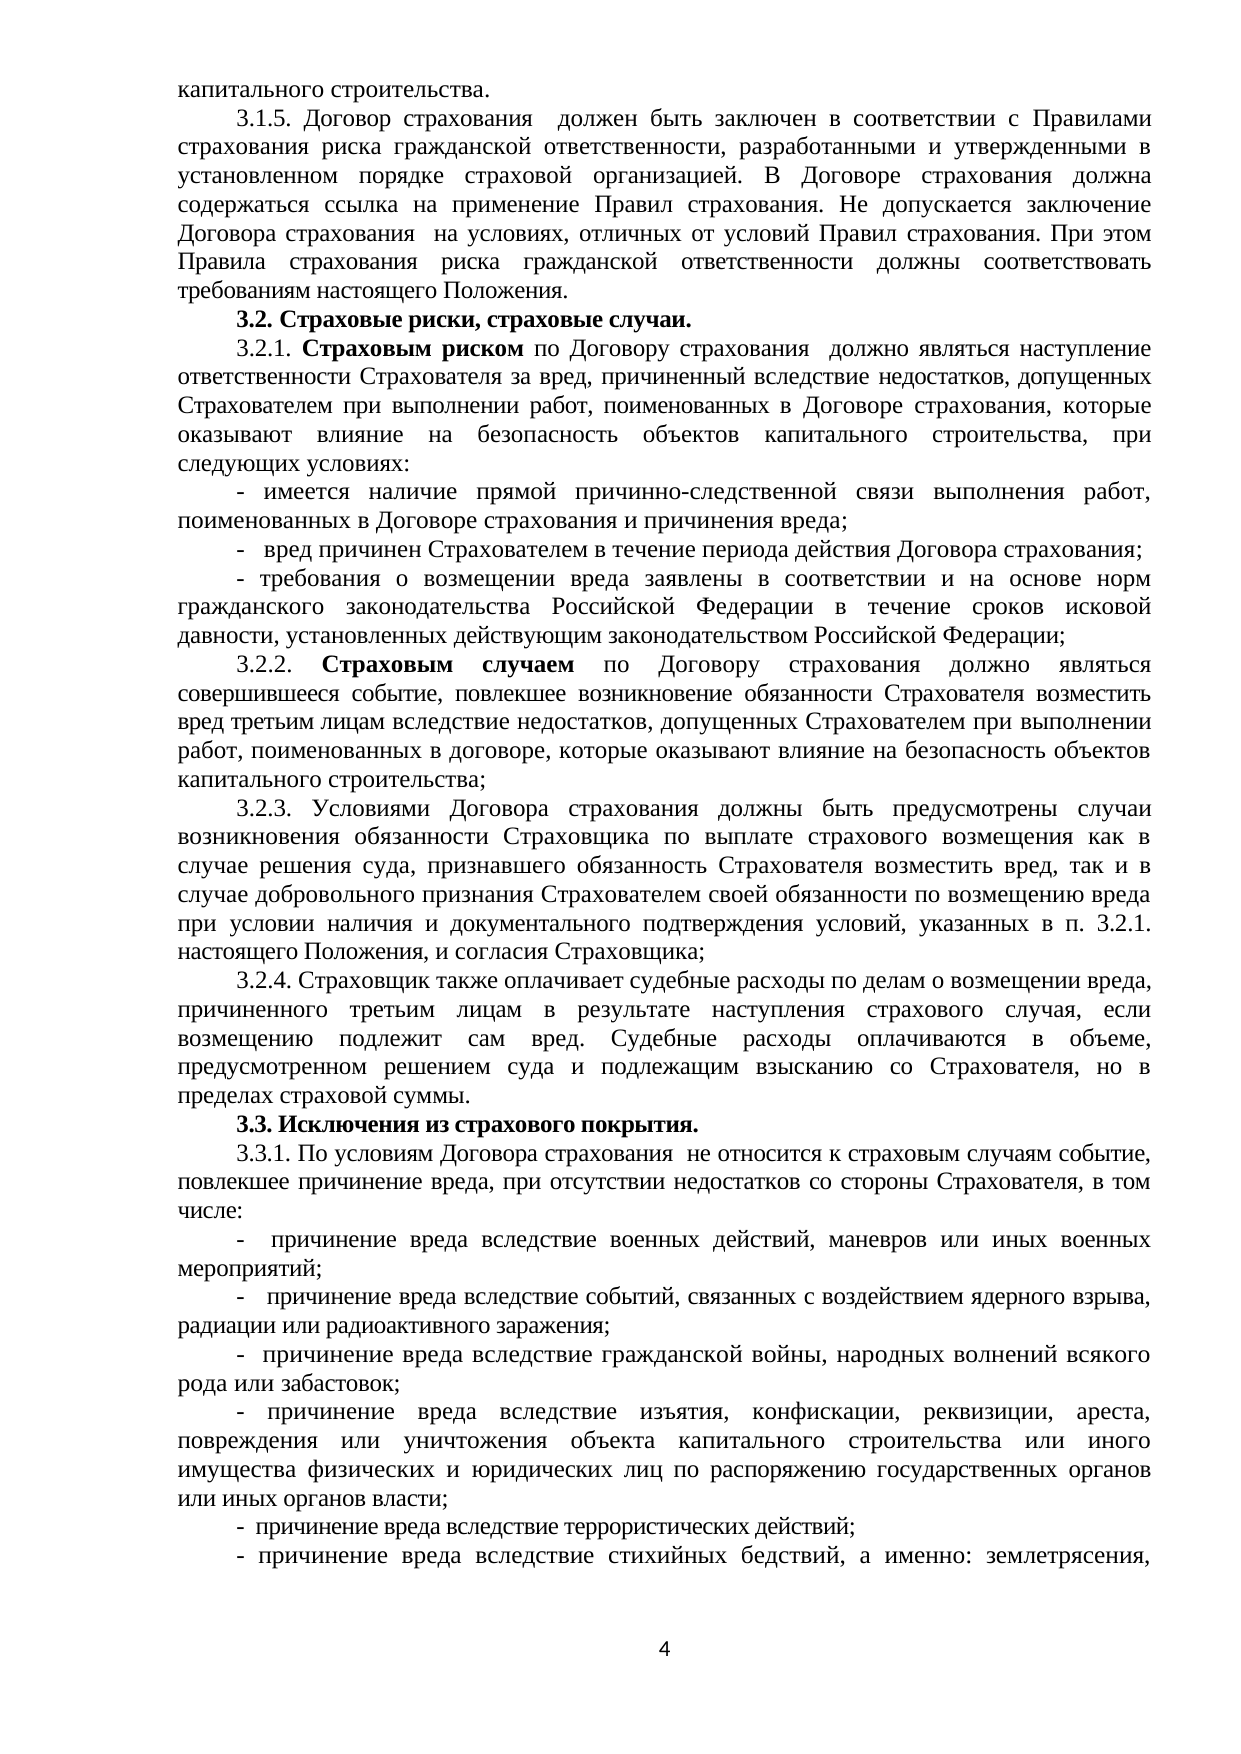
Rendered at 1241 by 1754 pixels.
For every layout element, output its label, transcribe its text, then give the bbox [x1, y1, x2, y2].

text - причинение вреда вследствие изъятия, конфискации, реквизиции, ареста, повреждения или уничтожения объекта капитального строительства или иного имущества физических и юридических лиц по распоряжению государственных органов или иных органов власти; [177, 1396, 1152, 1511]
text 3.2.3. Условиями Договора страхования должны быть предусмотрены случаи возникновения обязанности Страховщика по выплате страхового возмещения как в случае решения суда, признавшего обязанность Страхователя возместить вред, так и в случае добровольного признания Страхователем своей обязанности по возмещению вреда при условии наличия и документального подтверждения условий, указанных в п. 3.2.1. настоящего Положения, и согласия Страховщика; [177, 793, 1152, 965]
text 3.2.1. Страховым риском по Договору страхования должно являться наступление ответственности Страхователя за вред, причиненный вследствие недостатков, допущенных Страхователем при выполнении работ, поименованных в Договоре страхования, которые оказывают влияние на безопасность объектов капитального строительства, при следующих условиях: [177, 333, 1152, 476]
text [177, 74, 1152, 103]
text 3.3.1. По условиям Договора страхования не относится к страховым случаям событие, повлекшее причинение вреда, при отсутствии недостатков со стороны Страхователя, в том числе: [177, 1138, 1152, 1224]
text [177, 1540, 1152, 1569]
text 3.2. Страховые риски, страховые случаи. [177, 304, 1152, 333]
text 3.2.2. Страховым случаем по Договору страхования должно являться совершившееся событие, повлекшее возникновение обязанности Страхователя возместить вред третьим лицам вследствие недостатков, допущенных Страхователем при выполнении работ, поименованных в договоре, которые оказывают влияние на безопасность объектов капитального строительства; [177, 649, 1152, 793]
text 3.1.5. Договор страхования должен быть заключен в соответствии с Правилами страхования риска гражданской ответственности, разработанными и утвержденными в установленном порядке страховой организацией. В Договоре страхования должна содержаться ссылка на применение Правил страхования. Не допускается заключение Договора страхования на условиях, отличных от условий Правил страхования. При этом Правила страхования риска гражданской ответственности должны соответствовать требованиям настоящего Положения. [177, 103, 1152, 304]
text - причинение вреда вследствие гражданской войны, народных волнений всякого рода или забастовок; [177, 1339, 1152, 1396]
text - имеется наличие прямой причинно-следственной связи выполнения работ, поименованных в Договоре страхования и причинения вреда; [177, 476, 1152, 534]
text - причинение вреда вследствие террористических действий; [236, 1511, 1152, 1540]
text - причинение вреда вследствие военных действий, маневров или иных военных мероприятий; [177, 1224, 1152, 1281]
text - требования о возмещении вреда заявлены в соответствии и на основе норм гражданского законодательства Российской Федерации в течение сроков исковой давности, установленных действующим законодательством Российской Федерации; [177, 563, 1152, 649]
text - причинение вреда вследствие событий, связанных с воздействием ядерного взрыва, радиации или радиоактивного заражения; [177, 1281, 1152, 1339]
text 3.2.4. Страховщик также оплачивает судебные расходы по делам о возмещении вреда, причиненного третьим лицам в результате наступления страхового случая, если возмещению подлежит сам вред. Судебные расходы оплачиваются в объеме, предусмотренном решением суда и подлежащим взысканию со Страхователя, но в пределах страховой суммы. [177, 965, 1152, 1109]
text - вред причинен Страхователем в течение периода действия Договора страхования; [177, 534, 1152, 563]
text 3.3. Исключения из страхового покрытия. [177, 1109, 1152, 1138]
